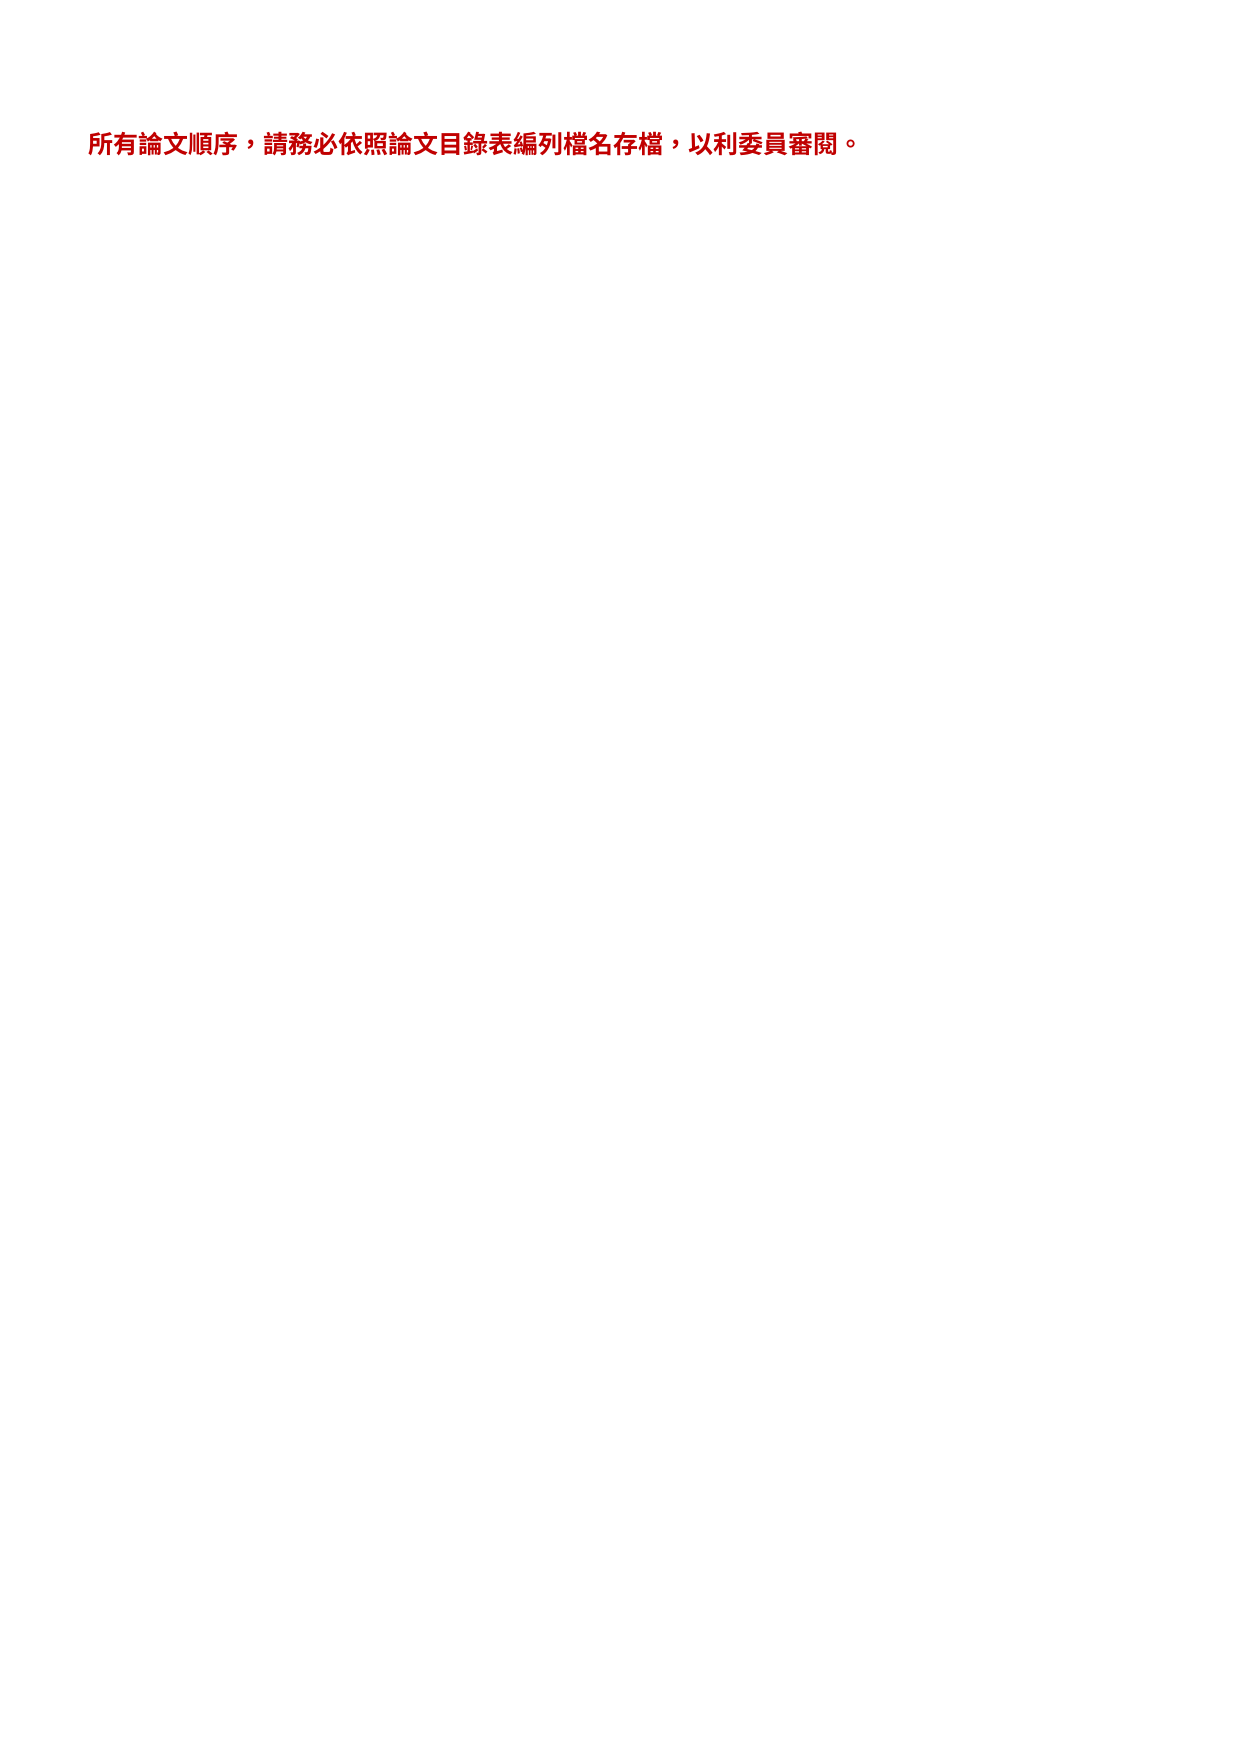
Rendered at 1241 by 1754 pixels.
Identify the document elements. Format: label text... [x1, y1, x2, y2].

text 所有論文順序，請務必依照論文目錄表編列檔名存檔，以利委員審閱。 [89, 124, 1122, 162]
